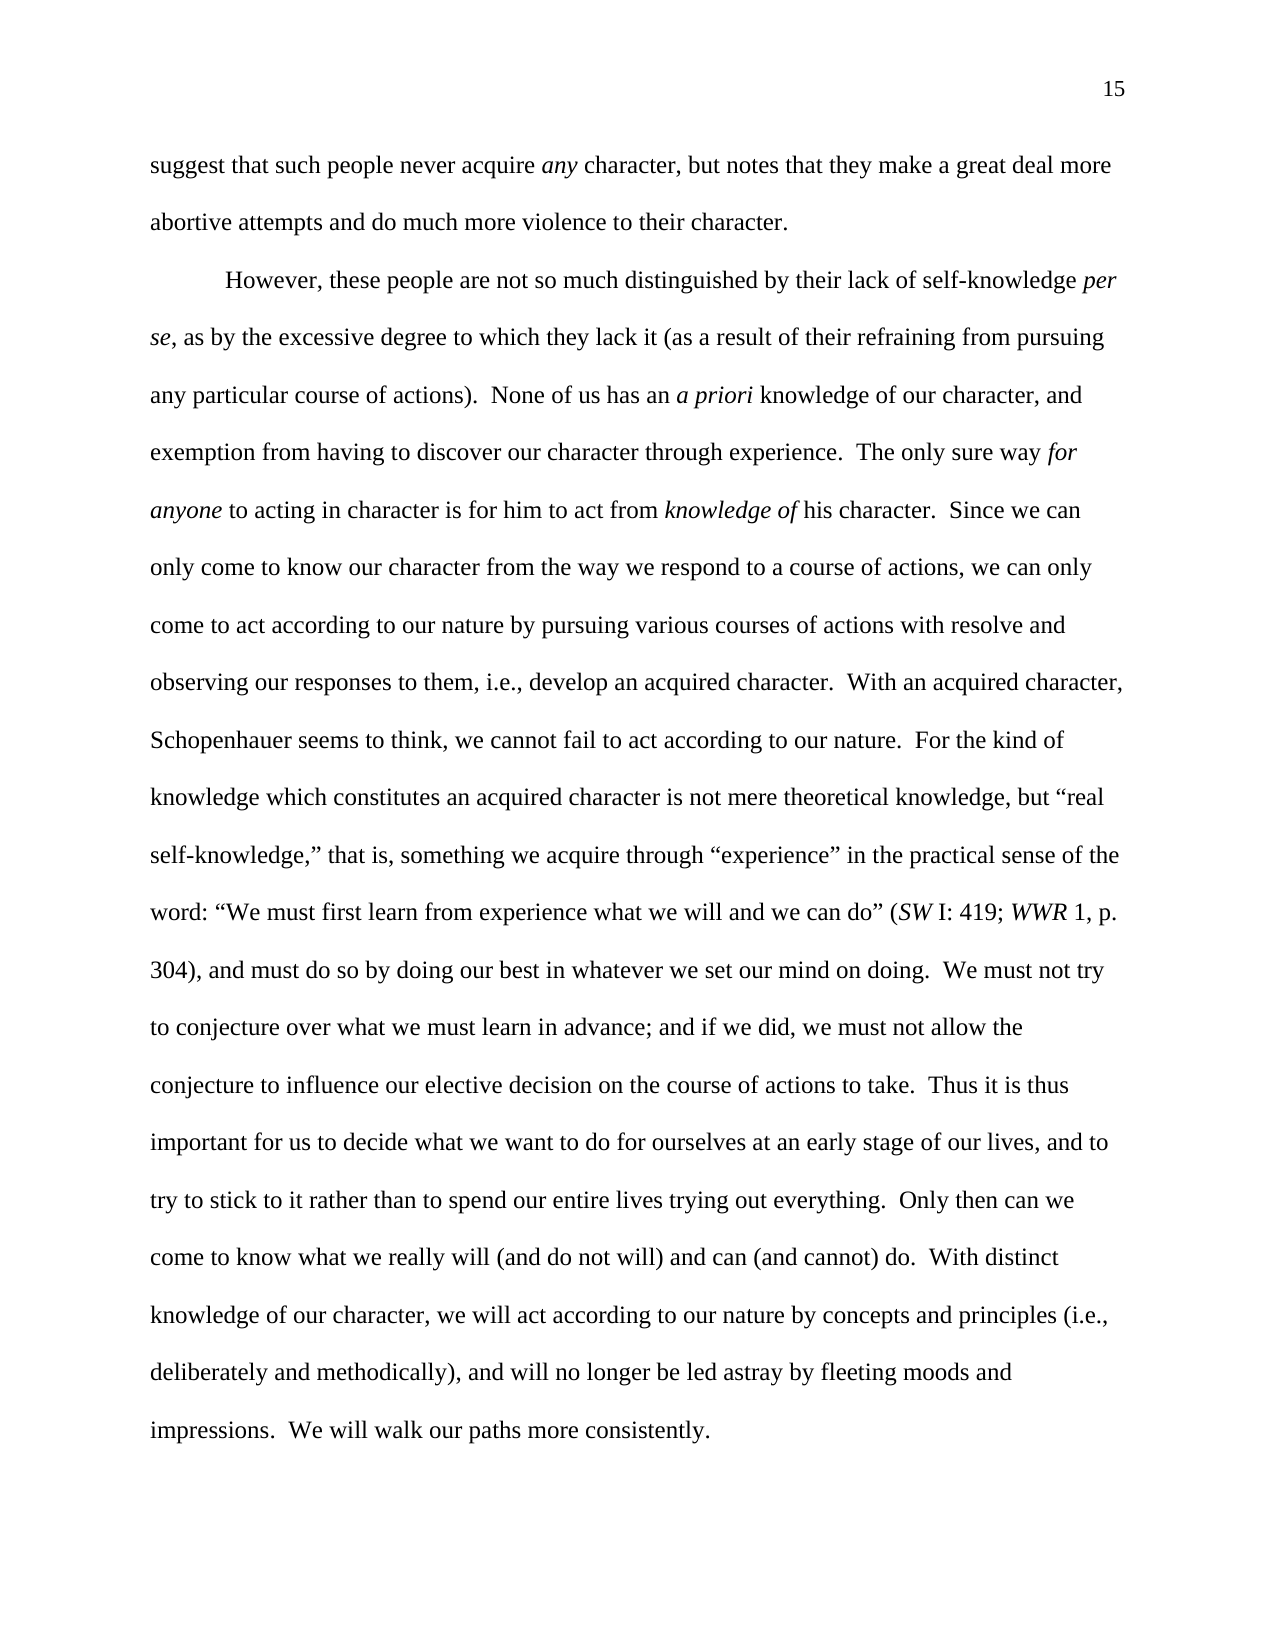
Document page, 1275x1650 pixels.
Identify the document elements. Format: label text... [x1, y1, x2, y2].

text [150, 150, 1125, 236]
text However, these people are not so much distinguished by their lack of self-knowledge per se, as by the excessive degree to which they lack it (as a result of their refraining from pursuing any particular course of actions). None of us has an a priori knowledge of our character, and exemption from having to discover our character through experience. The only sure way for anyone to acting in character is for him to act from knowledge of his character. Since we can only come to know our character from the way we respond to a course of actions, we can only come to act according to our nature by pursuing various courses of actions with resolve and observing our responses to them, i.e., develop an acquired character. With an acquired character, Schopenhauer seems to think, we cannot fail to act according to our nature. For the kind of knowledge which constitutes an acquired character is not mere theoretical knowledge, but “real self-knowledge,” that is, something we acquire through “experience” in the practical sense of the word: “We must first learn from experience what we will and we can do” (SW I: 419; WWR 1, p. 304), and must do so by doing our best in whatever we set our mind on doing. We must not try to conjecture over what we must learn in advance; and if we did, we must not allow the conjecture to influence our elective decision on the course of actions to take. Thus it is thus important for us to decide what we want to do for ourselves at an early stage of our lives, and to try to stick to it rather than to spend our entire lives trying out everything. Only then can we come to know what we really will (and do not will) and can (and cannot) do. With distinct knowledge of our character, we will act according to our nature by concepts and principles (i.e., deliberately and methodically), and will no longer be led astray by fleeting moods and impressions. We will walk our paths more consistently. [150, 265, 1125, 1444]
